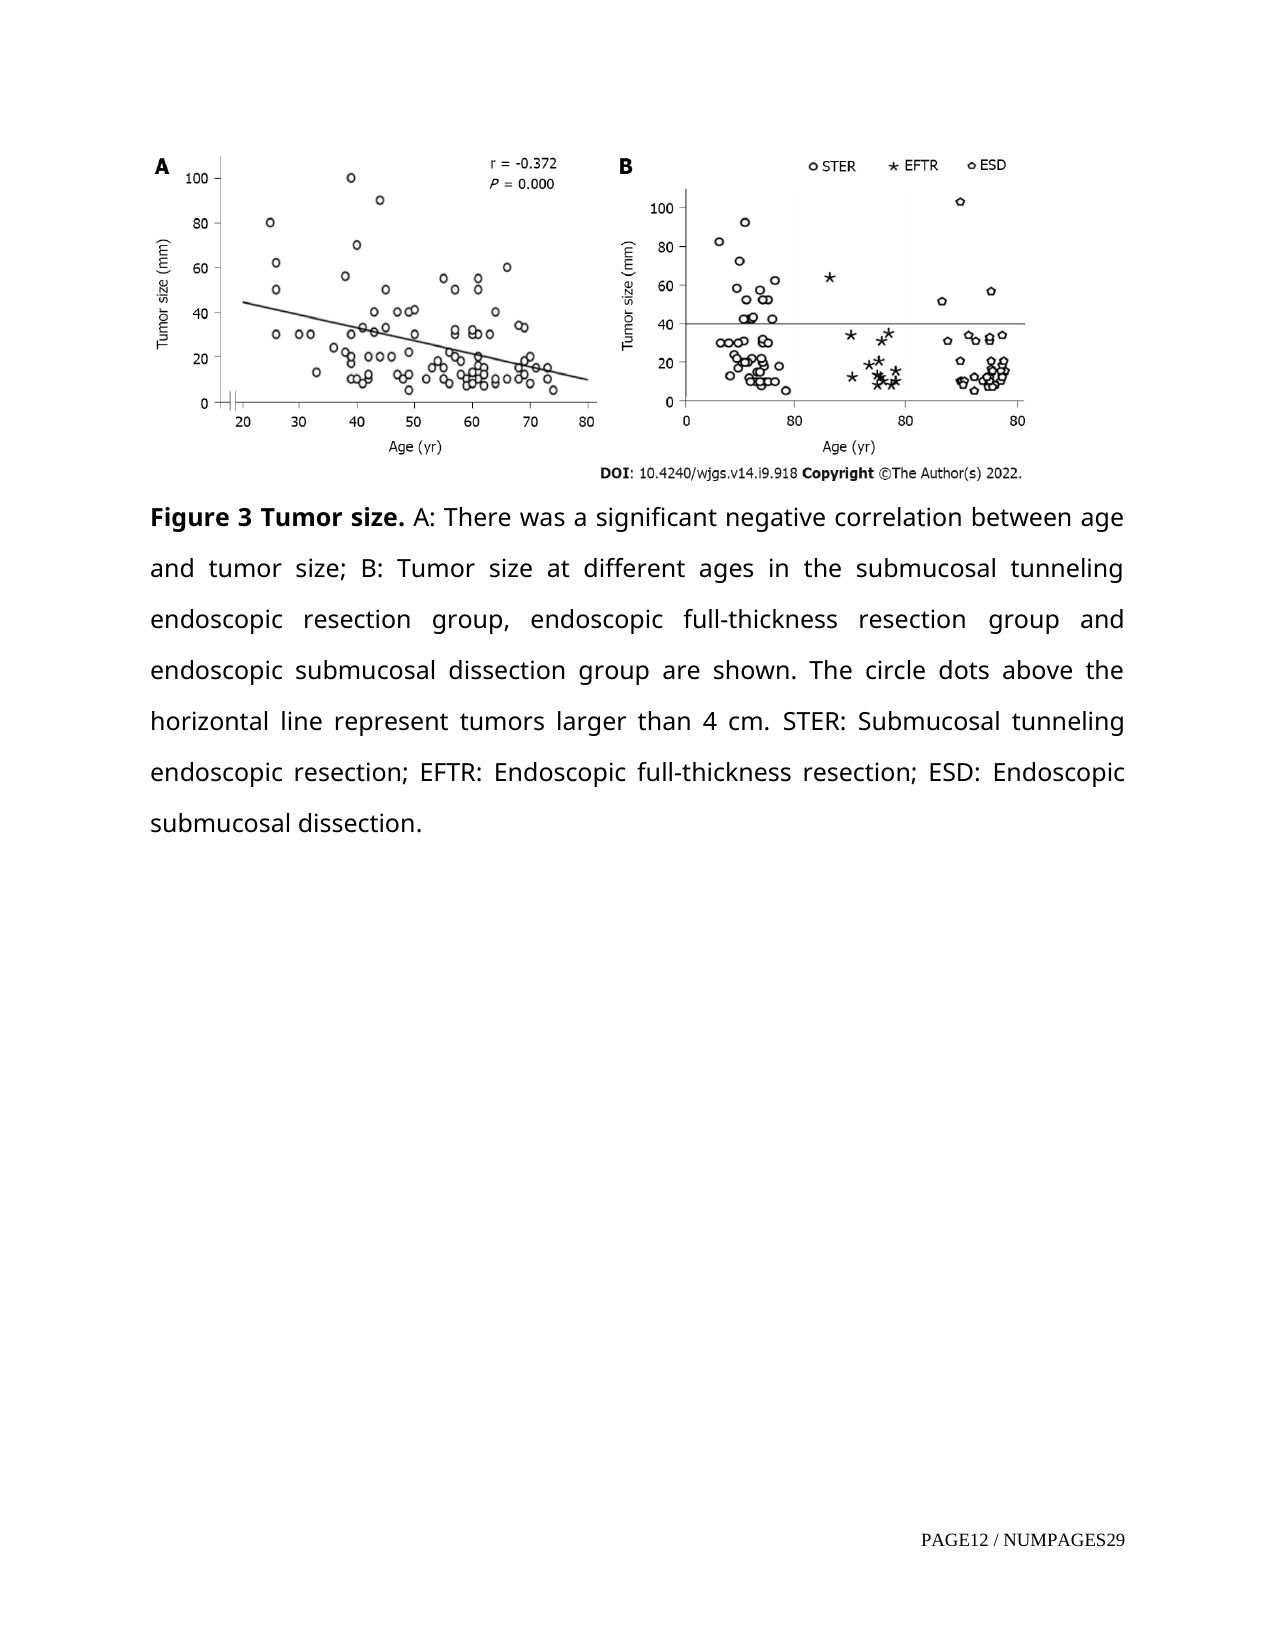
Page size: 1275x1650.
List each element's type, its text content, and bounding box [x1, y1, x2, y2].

picture [150, 150, 1032, 485]
text Figure 3 Tumor size. A: There was a significant negative correlation between age and tumor size; B: Tumor size at different ages in the submucosal tunneling endoscopic resection group, endoscopic full-thickness resection group and endoscopic submucosal dissection group are shown. The circle dots above the horizontal line represent tumors larger than 4 cm. STER: Submucosal tunneling endoscopic resection; EFTR: Endoscopic full-thickness resection; ESD: Endoscopic submucosal dissection. [150, 499, 1125, 839]
